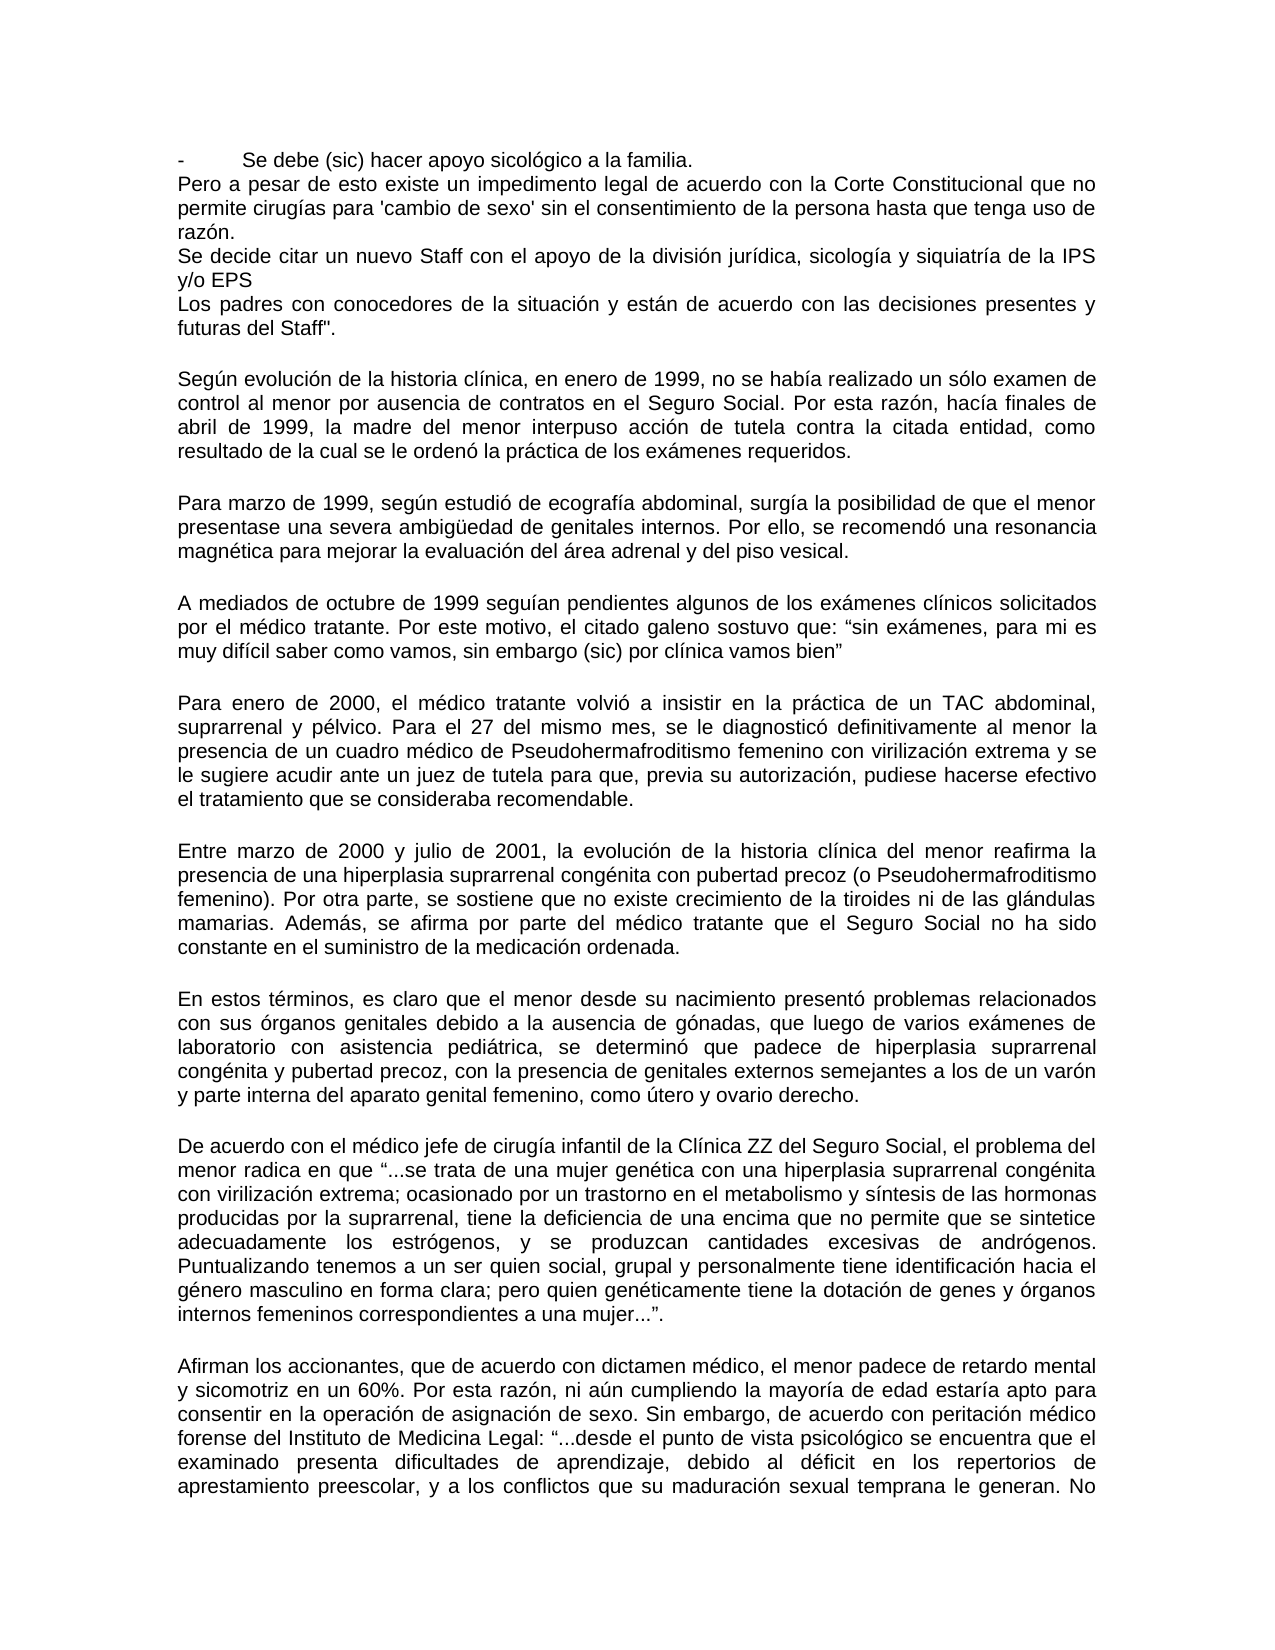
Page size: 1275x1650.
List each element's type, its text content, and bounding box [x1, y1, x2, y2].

text Entre marzo de 2000 y julio de 2001, la evolución de la historia clínica del menor reafirma la presencia de una hiperplasia suprarrenal congénita con pubertad precoz (o Pseudohermafroditismo femenino). Por otra parte, se sostiene que no existe crecimiento de la tiroides ni de las glándulas mamarias. Además, se afirma por parte del médico tratante que el Seguro Social no ha sido constante en el suministro de la medicación ordenada. [177, 839, 1098, 958]
text Se decide citar un nuevo Staff con el apoyo de la división jurídica, sicología y siquiatría de la IPS y/o EPS [177, 243, 1098, 291]
text Según evolución de la historia clínica, en enero de 1999, no se había realizado un sólo examen de control al menor por ausencia de contratos en el Seguro Social. Por esta razón, hacía finales de abril de 1999, la madre del menor interpuso acción de tutela contra la citada entidad, como resultado de la cual se le ordenó la práctica de los exámenes requeridos. [177, 367, 1098, 463]
text Pero a pesar de esto existe un impedimento legal de acuerdo con la Corte Constitucional que no permite cirugías para 'cambio de sexo' sin el consentimiento de la persona hasta que tenga uso de razón. [177, 172, 1098, 243]
text Para enero de 2000, el médico tratante volvió a insistir en la práctica de un TAC abdominal, suprarrenal y pélvico. Para el 27 del mismo mes, se le diagnosticó definitivamente al menor la presencia de un cuadro médico de Pseudohermafroditismo femenino con virilización extrema y se le sugiere acudir ante un juez de tutela para que, previa su autorización, pudiese hacerse efectivo el tratamiento que se consideraba recomendable. [177, 691, 1098, 811]
text Para marzo de 1999, según estudió de ecografía abdominal, surgía la posibilidad de que el menor presentase una severa ambigüedad de genitales internos. Por ello, se recomendó una resonancia magnética para mejorar la evaluación del área adrenal y del piso vesical. [177, 491, 1098, 563]
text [177, 1354, 1098, 1498]
text A mediados de octubre de 1999 seguían pendientes algunos de los exámenes clínicos solicitados por el médico tratante. Por este motivo, el citado galeno sostuvo que: “sin exámenes, para mi es muy difícil saber como vamos, sin embargo (sic) por clínica vamos bien” [177, 591, 1098, 663]
text Los padres con conocedores de la situación y están de acuerdo con las decisiones presentes y futuras del Staff". [177, 291, 1098, 339]
text De acuerdo con el médico jefe de cirugía infantil de la Clínica ZZ del Seguro Social, el problema del menor radica en que “...se trata de una mujer genética con una hiperplasia suprarrenal congénita con virilización extrema; ocasionado por un trastorno en el metabolismo y síntesis de las hormonas producidas por la suprarrenal, tiene la deficiencia de una encima que no permite que se sintetice adecuadamente los estrógenos, y se produzcan cantidades excesivas de andrógenos. Puntualizando tenemos a un ser quien social, grupal y personalmente tiene identificación hacia el género masculino en forma clara; pero quien genéticamente tiene la dotación de genes y órganos internos femeninos correspondientes a una mujer...”. [177, 1134, 1098, 1326]
text - Se debe (sic) hacer apoyo sicológico a la familia. [177, 148, 1098, 172]
text En estos términos, es claro que el menor desde su nacimiento presentó problemas relacionados con sus órganos genitales debido a la ausencia de gónadas, que luego de varios exámenes de laboratorio con asistencia pediátrica, se determinó que padece de hiperplasia suprarrenal congénita y pubertad precoz, con la presencia de genitales externos semejantes a los de un varón y parte interna del aparato genital femenino, como útero y ovario derecho. [177, 987, 1098, 1106]
